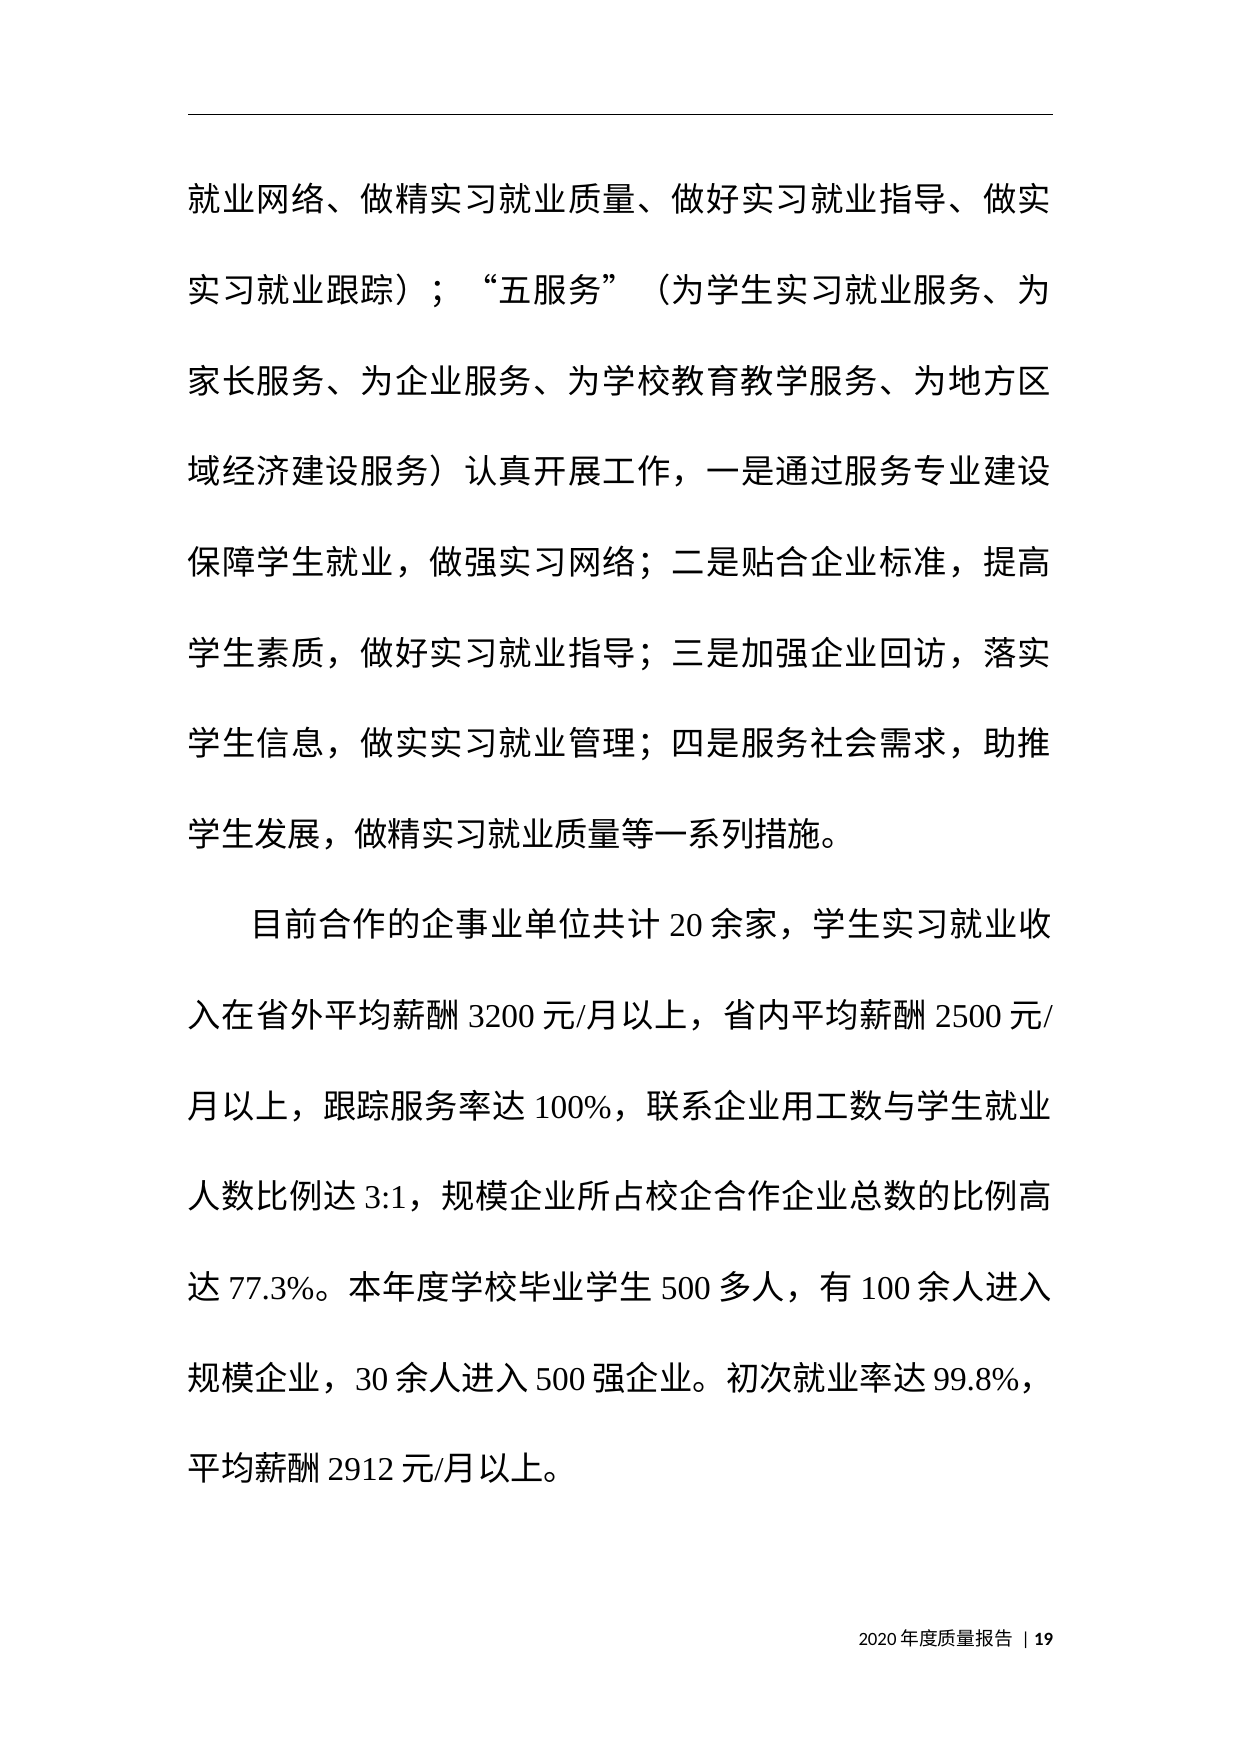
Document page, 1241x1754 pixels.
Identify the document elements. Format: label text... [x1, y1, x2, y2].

text 目前合作的企事业单位共计20余家，学生实习就业收入在省外平均薪酬3200元/月以上，省内平均薪酬2500元/月以上，跟踪服务率达100%，联系企业用工数与学生就业人数比例达3:1，规模企业所占校企合作企业总数的比例高达77.3%。本年度学校毕业学生500多人，有100余人进入规模企业，30余人进入500强企业。初次就业率达99.8%，平均薪酬2912元/月以上。 [187, 877, 1053, 1511]
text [187, 152, 1053, 877]
